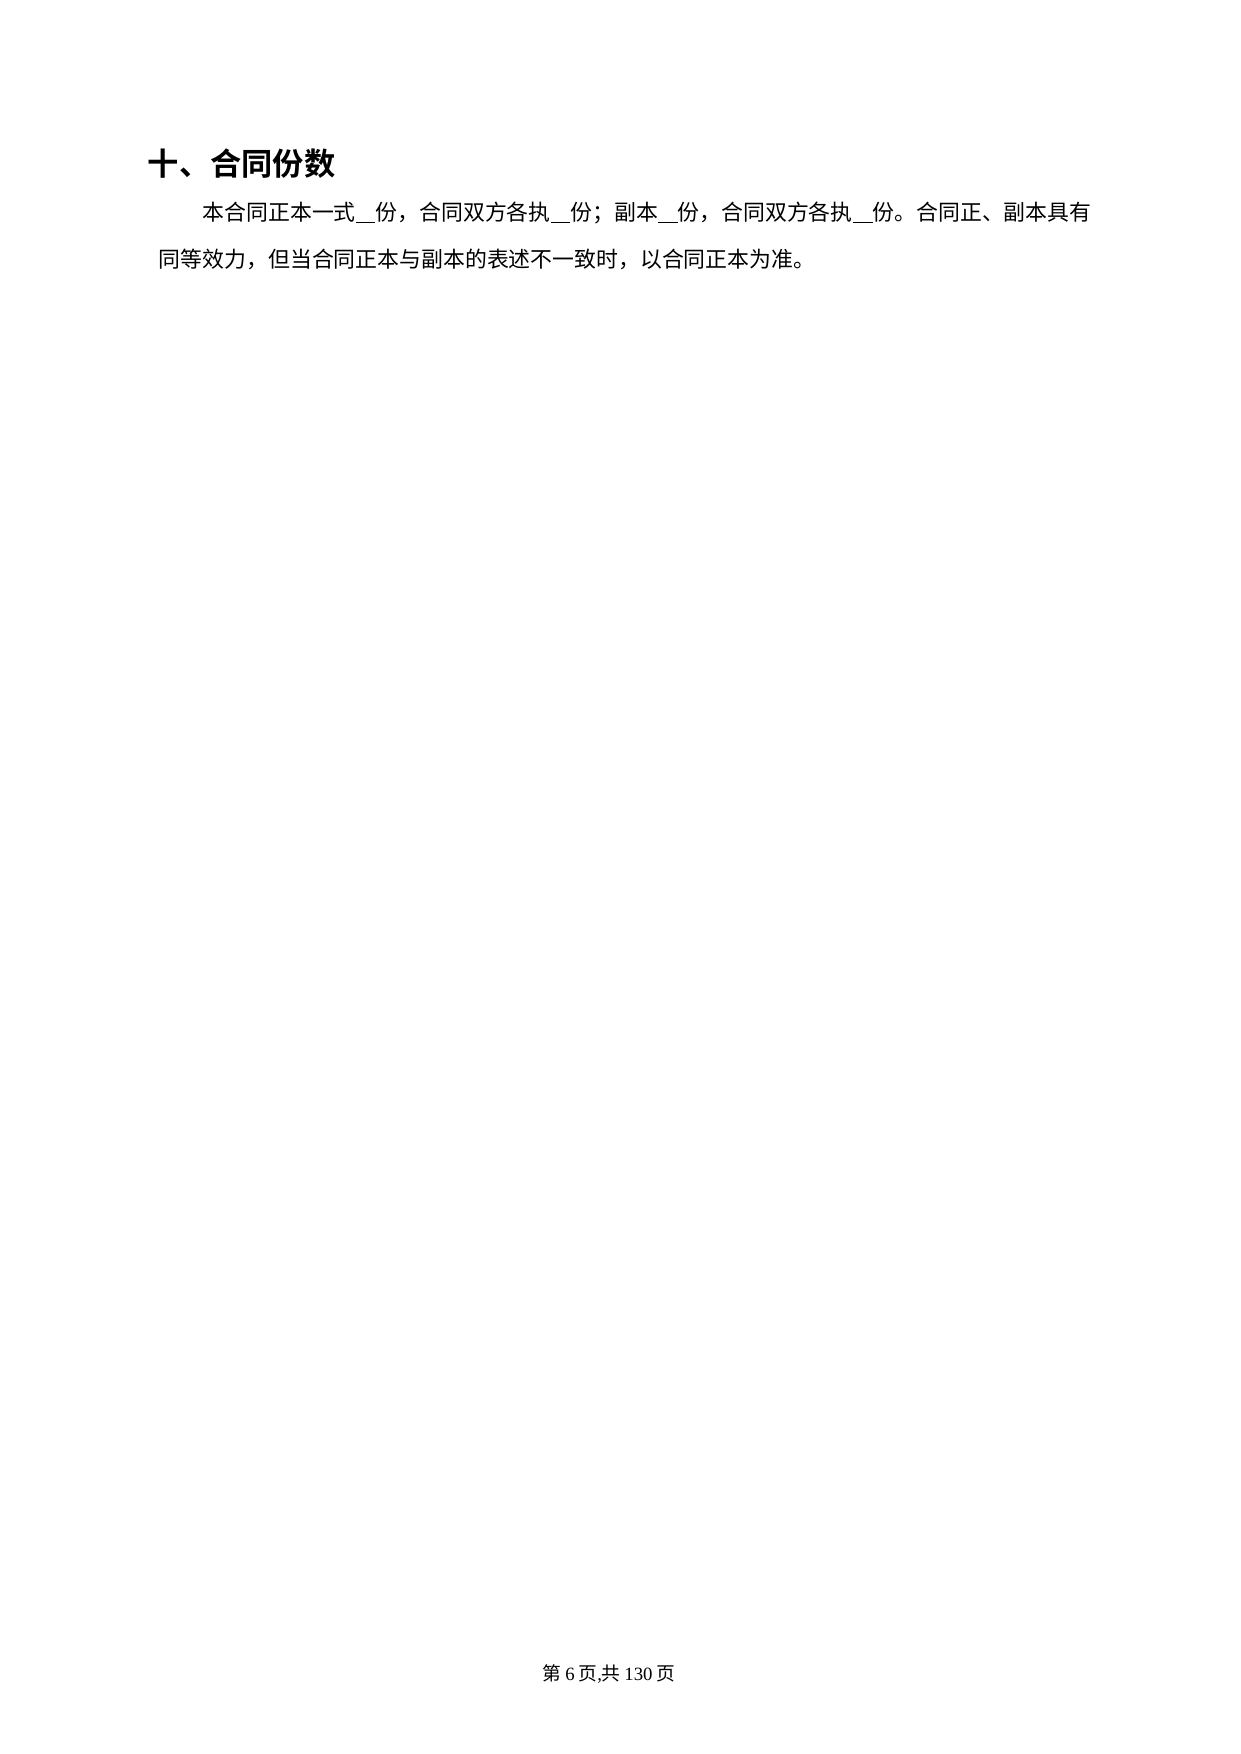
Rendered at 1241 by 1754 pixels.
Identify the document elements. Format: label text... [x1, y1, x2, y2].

subtitle 十、合同份数 [148, 129, 1092, 194]
text 本合同正本一式 份，合同双方各执 份；副本 份，合同双方各执 份。合同正、副本具有同等效力，但当合同正本与副本的表述不一致时，以合同正本为准。 [159, 194, 1091, 274]
